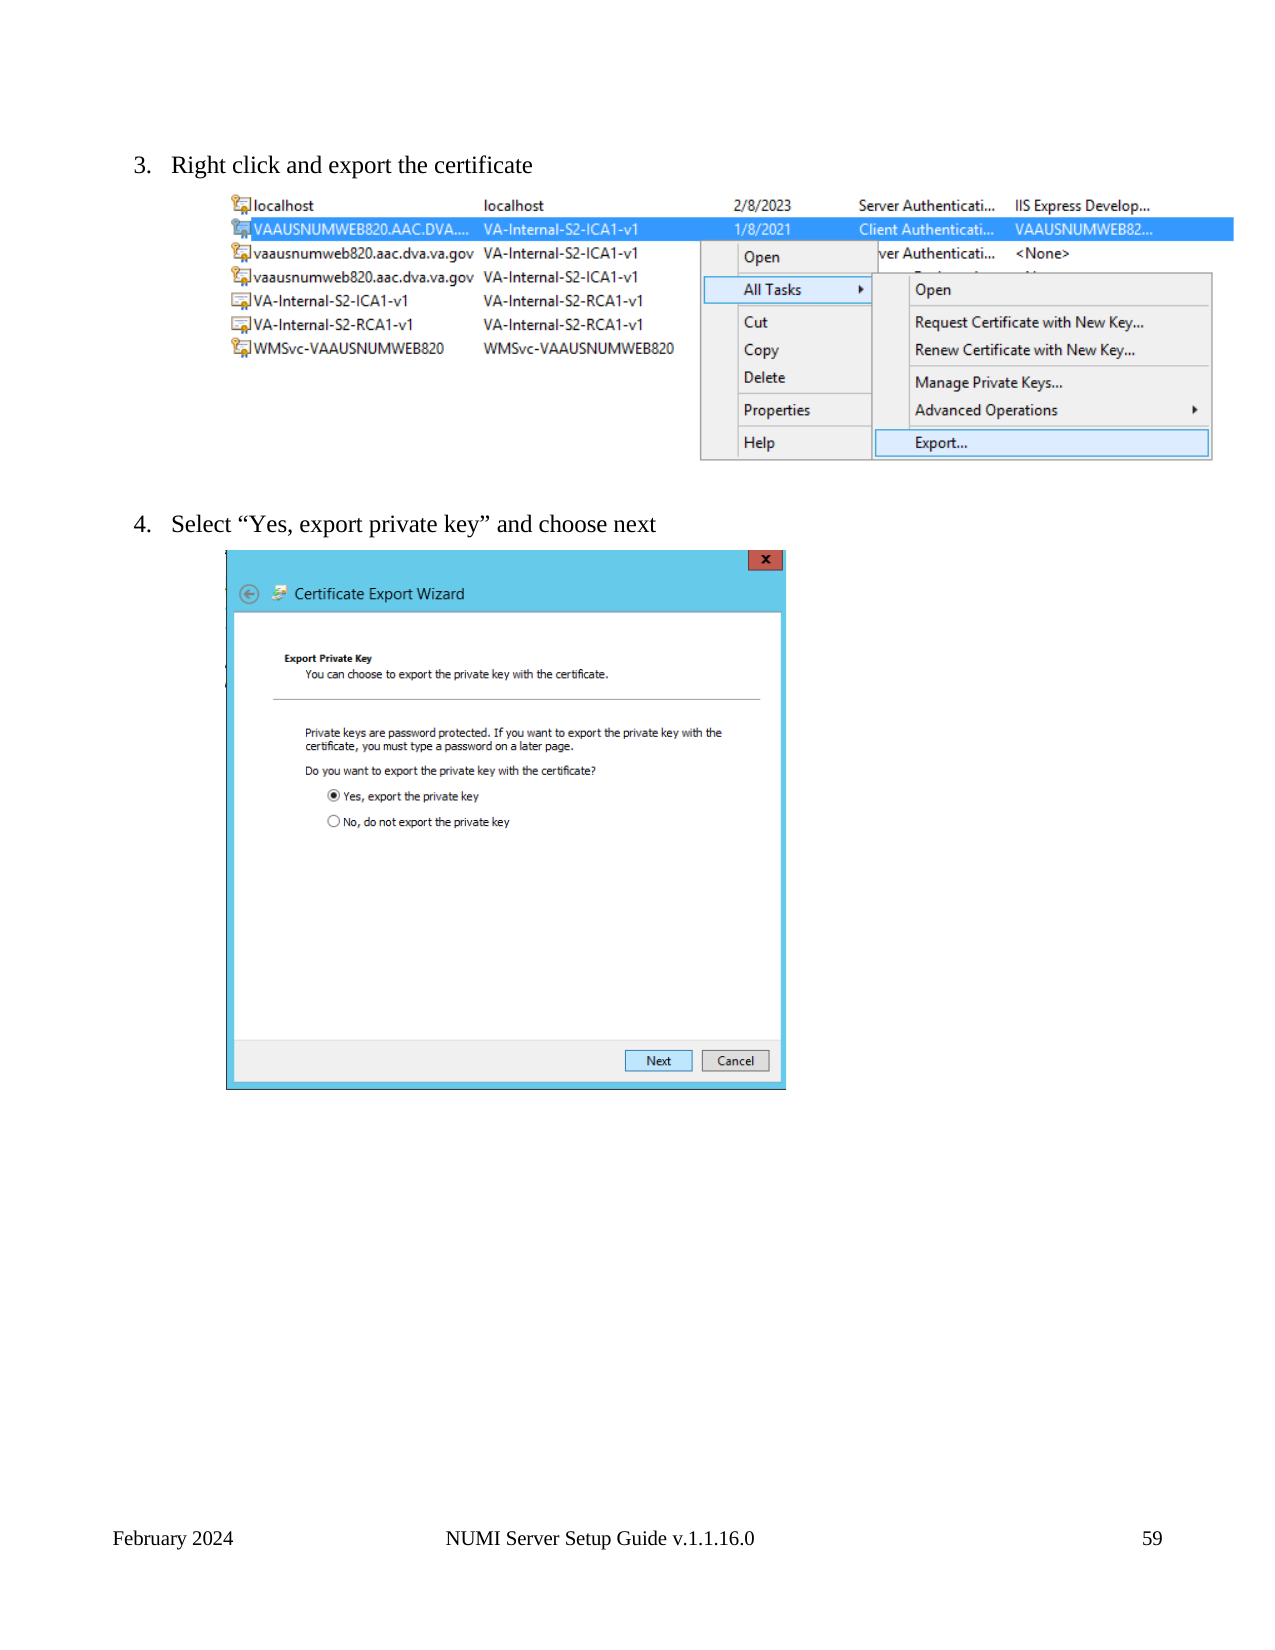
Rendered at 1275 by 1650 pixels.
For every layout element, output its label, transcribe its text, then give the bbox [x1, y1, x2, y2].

picture [225, 191, 1234, 497]
subtitle Right click and export the certificate [133, 150, 1162, 179]
subtitle Select “Yes, export private key” and choose next [133, 509, 1162, 537]
picture [225, 550, 787, 1091]
